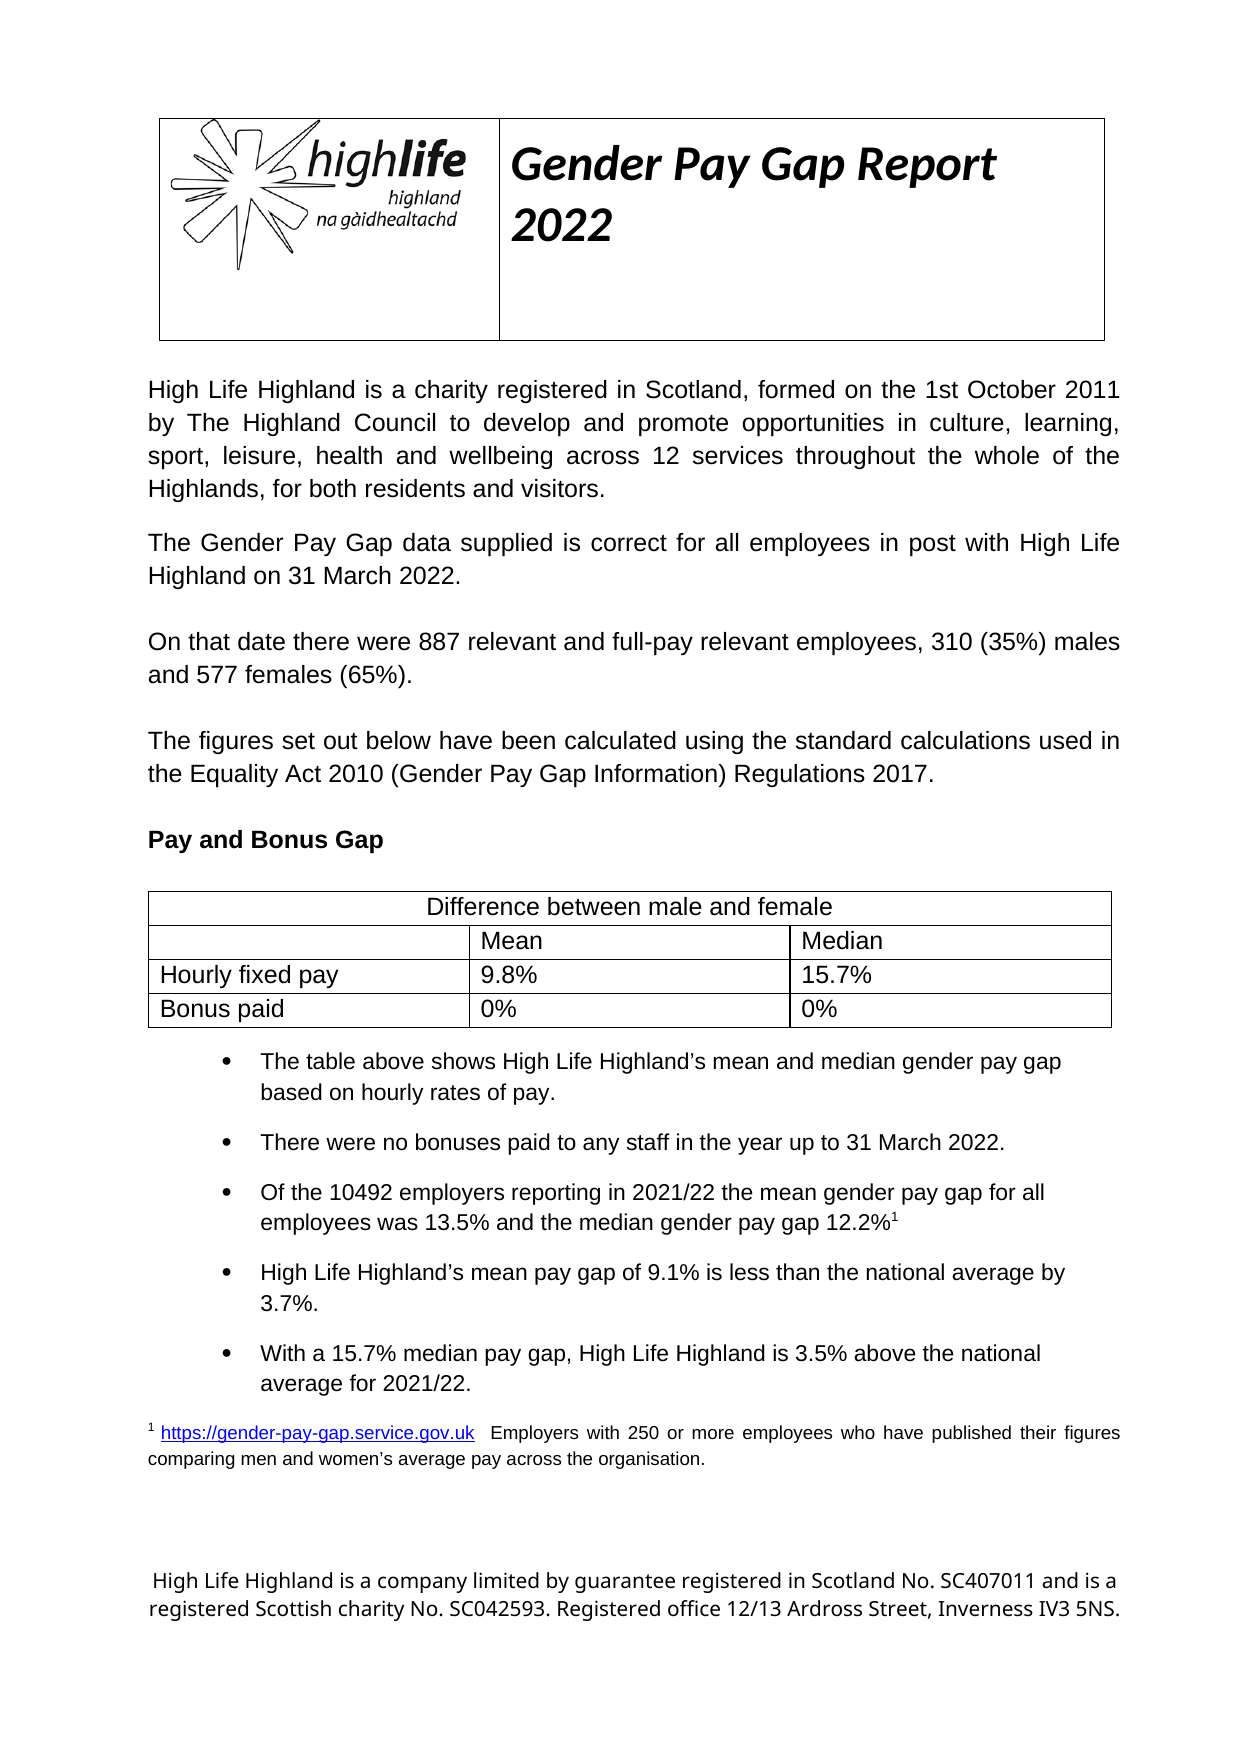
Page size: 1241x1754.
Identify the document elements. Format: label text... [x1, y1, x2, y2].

table_cell 0% [470, 994, 789, 1027]
text On that date there were 887 relevant and full-pay relevant employees, 310 (35%) males and 577 females (65%). [148, 627, 1122, 688]
table_cell 15.7% [791, 960, 1111, 993]
table_header [160, 119, 499, 340]
list With a 15.7% median pay gap, High Life Highland is 3.5% above the national average for 2021/22. [223, 1340, 1122, 1396]
text High Life Highland is a charity registered in Scotland, formed on the 1st October 2011 by The Highland Council to develop and promote opportunities in culture, learning, sport, leisure, health and wellbeing across 12 services throughout the whole of the Highlands, for both residents and visitors. [148, 375, 1122, 503]
table_cell Median [791, 926, 1111, 959]
table_cell Hourly fixed pay [149, 960, 469, 993]
list The table above shows High Life Highland’s mean and median gender pay gap based on hourly rates of pay. [223, 1048, 1122, 1105]
table_cell 0% [791, 994, 1111, 1027]
table_cell Bonus paid [149, 994, 469, 1027]
table_cell [149, 926, 469, 959]
list There were no bonuses paid to any staff in the year up to 31 March 2022. [223, 1129, 1122, 1155]
list High Life Highland’s mean pay gap of 9.1% is less than the national average by 3.7%. [223, 1259, 1122, 1316]
picture [170, 119, 466, 270]
list Of the 10492 employers reporting in 2021/22 the mean gender pay gap for all employees was 13.5% and the median gender pay gap 12.2%1 [223, 1179, 1122, 1235]
table_header Gender Pay Gap Report 2022 [500, 119, 1104, 340]
table_header Difference between male and female [149, 892, 1111, 925]
text The figures set out below have been calculated using the standard calculations used in the Equality Act 2010 (Gender Pay Gap Information) Regulations 2017. [148, 726, 1122, 788]
table_cell Mean [470, 926, 789, 959]
text The Gender Pay Gap data supplied is correct for all employees in post with High Life Highland on 31 March 2022. [148, 528, 1122, 589]
text Pay and Bonus Gap [148, 825, 1122, 854]
text 1 https://gender-pay-gap.service.gov.uk Employers with 250 or more employees who have published their figures comparing men and women’s average pay across the organisation. [148, 1420, 1122, 1469]
table_cell 9.8% [470, 960, 789, 993]
